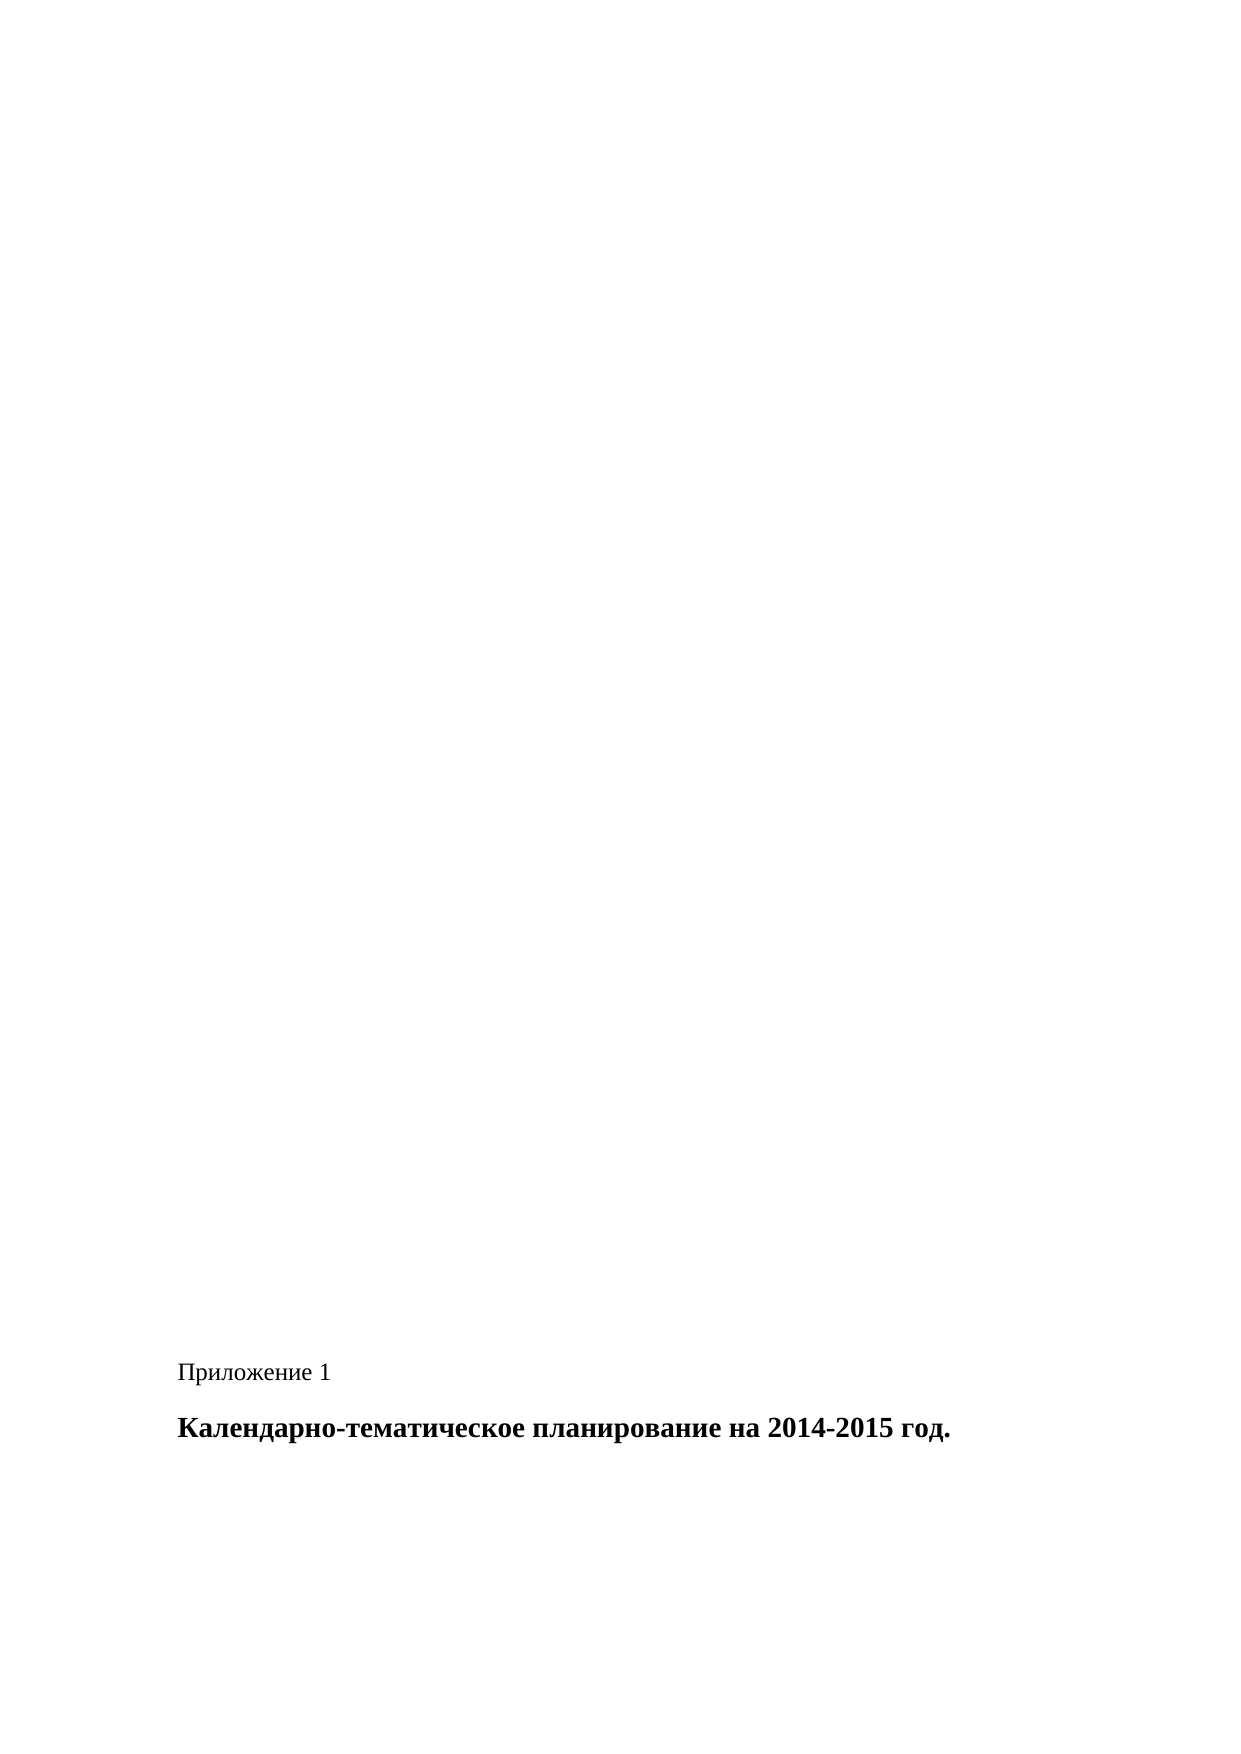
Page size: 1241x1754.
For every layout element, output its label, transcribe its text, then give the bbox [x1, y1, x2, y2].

text Календарно-тематическое планирование на 2014-2015 год. [177, 1411, 1152, 1444]
text Приложение 1 [177, 1357, 1152, 1386]
